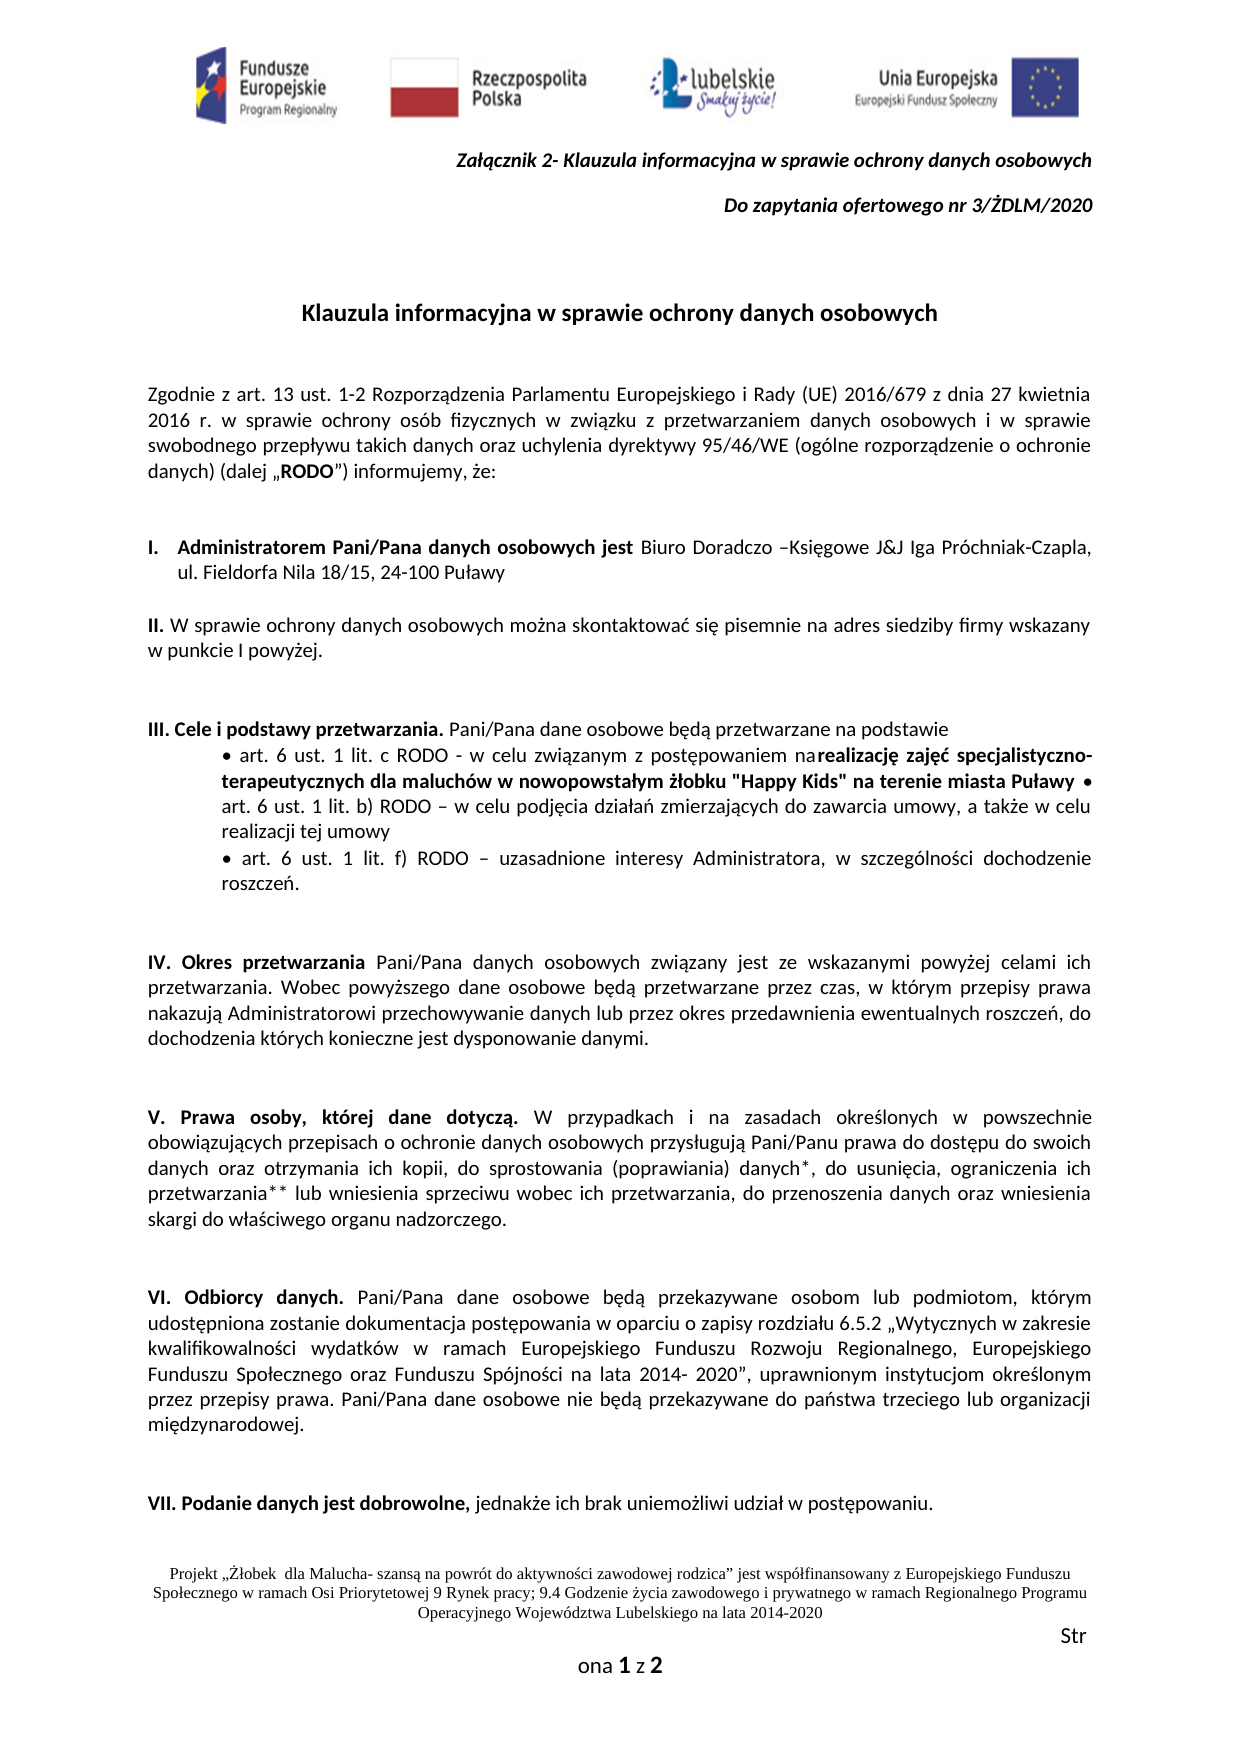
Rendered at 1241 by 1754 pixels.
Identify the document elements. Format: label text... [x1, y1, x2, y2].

text II. W sprawie ochrony danych osobowych można skontaktować się pisemnie na adres siedziby firmy wskazany w punkcie I powyżej. [148, 612, 1093, 663]
text Klauzula informacyjna w sprawie ochrony danych osobowych [148, 298, 1093, 328]
text VII. Podanie danych jest dobrowolne, jednakże ich brak uniemożliwi udział w postępowaniu. [148, 1490, 1093, 1516]
text Zgodnie z art. 13 ust. 1-2 Rozporządzenia Parlamentu Europejskiego i Rady (UE) 2016/679 z dnia 27 kwietnia 2016 r. w sprawie ochrony osób fizycznych w związku z przetwarzaniem danych osobowych i w sprawie swobodnego przepływu takich danych oraz uchylenia dyrektywy 95/46/WE (ogólne rozporządzenie o ochronie danych) (dalej „RODO”) informujemy, że: [148, 382, 1093, 483]
text Załącznik 2- Klauzula informacyjna w sprawie ochrony danych osobowych [148, 148, 1093, 173]
text Do zapytania ofertowego nr 3/ŻDLM/2020 [148, 192, 1093, 218]
text IV. Okres przetwarzania Pani/Pana danych osobowych związany jest ze wskazanymi powyżej celami ich przetwarzania. Wobec powyższego dane osobowe będą przetwarzane przez czas, w którym przepisy prawa nakazują Administratorowi przechowywanie danych lub przez okres przedawnienia ewentualnych roszczeń, do dochodzenia których konieczne jest dysponowanie danymi. [148, 949, 1093, 1051]
list Administratorem Pani/Pana danych osobowych jest Biuro Doradczo –Księgowe J&J Iga Próchniak-Czapla, ul. Fieldorfa Nila 18/15, 24-100 Puławy [148, 534, 1093, 585]
text III. Cele i podstawy przetwarzania. Pani/Pana dane osobowe będą przetwarzane na podstawie [148, 716, 1093, 742]
text • art. 6 ust. 1 lit. c RODO - w celu związanym z postępowaniem narealizację zajęć specjalistyczno-terapeutycznych dla maluchów w nowopowstałym żłobku "Happy Kids" na terenie miasta Puławy • art. 6 ust. 1 lit. b) RODO – w celu podjęcia działań zmierzających do zawarcia umowy, a także w celu realizacji tej umowy [221, 742, 1093, 844]
text VI. Odbiorcy danych. Pani/Pana dane osobowe będą przekazywane osobom lub podmiotom, którym udostępniona zostanie dokumentacja postępowania w oparciu o zapisy rozdziału 6.5.2 „Wytycznych w zakresie kwalifikowalności wydatków w ramach Europejskiego Funduszu Rozwoju Regionalnego, Europejskiego Funduszu Społecznego oraz Funduszu Spójności na lata 2014- 2020”, uprawnionym instytucjom określonym przez przepisy prawa. Pani/Pana dane osobowe nie będą przekazywane do państwa trzeciego lub organizacji międzynarodowej. [148, 1284, 1093, 1437]
text • art. 6 ust. 1 lit. f) RODO – uzasadnione interesy Administratora, w szczególności dochodzenie roszczeń. [221, 845, 1093, 896]
picture [196, 47, 1079, 124]
text V. Prawa osoby, której dane dotyczą. W przypadkach i na zasadach określonych w powszechnie obowiązujących przepisach o ochronie danych osobowych przysługują Pani/Panu prawa do dostępu do swoich danych oraz otrzymania ich kopii, do sprostowania (poprawiania) danych*, do usunięcia, ograniczenia ich przetwarzania** lub wniesienia sprzeciwu wobec ich przetwarzania, do przenoszenia danych oraz wniesienia skargi do właściwego organu nadzorczego. [148, 1104, 1093, 1231]
